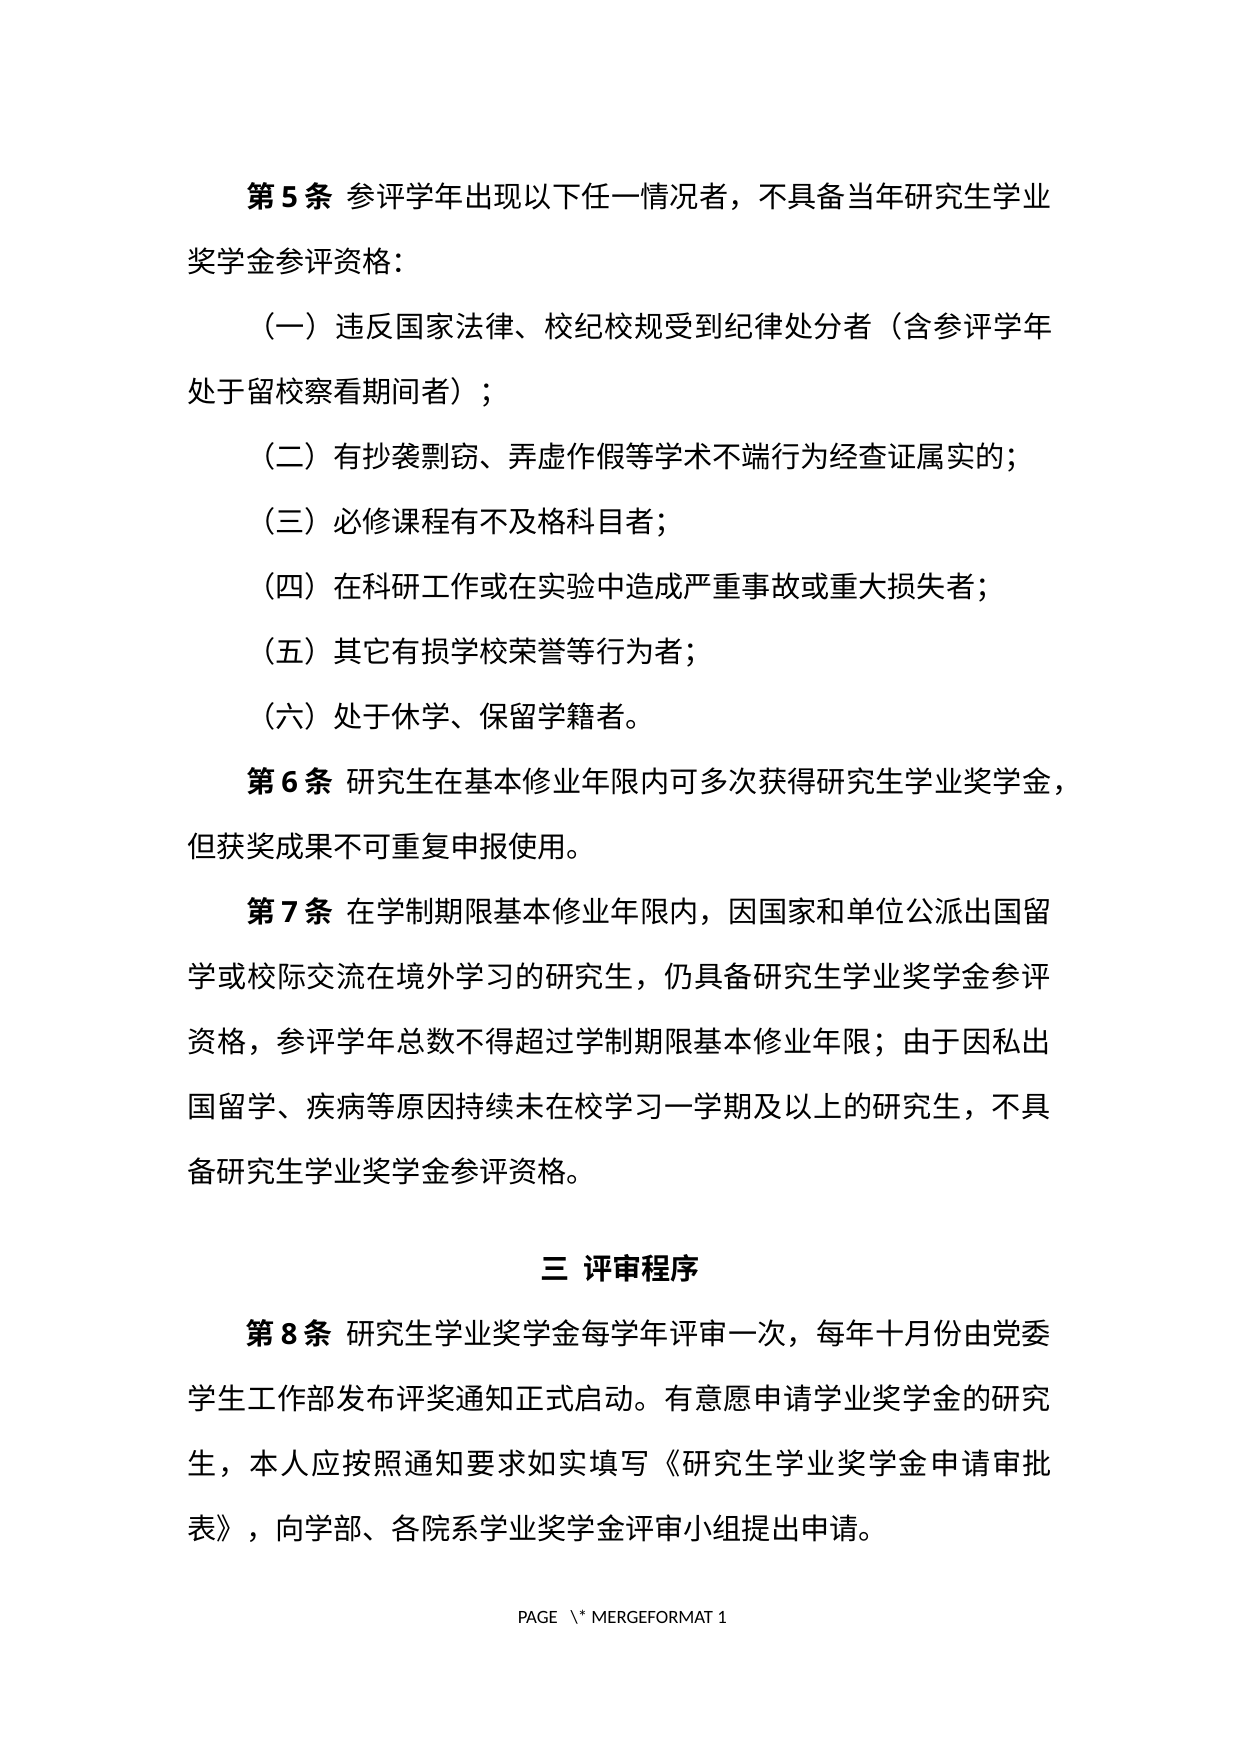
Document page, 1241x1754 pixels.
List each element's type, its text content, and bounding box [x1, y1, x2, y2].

text （六）处于休学、保留学籍者。 [187, 682, 1053, 747]
text （一）违反国家法律、校纪校规受到纪律处分者（含参评学年处于留校察看期间者）； [187, 292, 1053, 422]
text （五）其它有损学校荣誉等行为者； [187, 617, 1053, 682]
text 第6条 研究生在基本修业年限内可多次获得研究生学业奖学金，但获奖成果不可重复申报使用。 [187, 747, 1053, 877]
text （二）有抄袭剽窃、弄虚作假等学术不端行为经查证属实的； [187, 422, 1053, 487]
text 三 评审程序 [187, 1234, 1053, 1299]
text （四）在科研工作或在实验中造成严重事故或重大损失者； [187, 552, 1053, 617]
text 第5条 参评学年出现以下任一情况者，不具备当年研究生学业奖学金参评资格： [187, 162, 1053, 292]
text 第7条 在学制期限基本修业年限内，因国家和单位公派出国留学或校际交流在境外学习的研究生，仍具备研究生学业奖学金参评资格，参评学年总数不得超过学制期限基本修业年限；由于因私出国留学、疾病等原因持续未在校学习一学期及以上的研究生，不具备研究生学业奖学金参评资格。 [187, 877, 1053, 1202]
text （三）必修课程有不及格科目者； [187, 487, 1053, 552]
text 第8条 研究生学业奖学金每学年评审一次，每年十月份由党委学生工作部发布评奖通知正式启动。有意愿申请学业奖学金的研究生，本人应按照通知要求如实填写《研究生学业奖学金申请审批表》，向学部、各院系学业奖学金评审小组提出申请。 [187, 1299, 1053, 1559]
